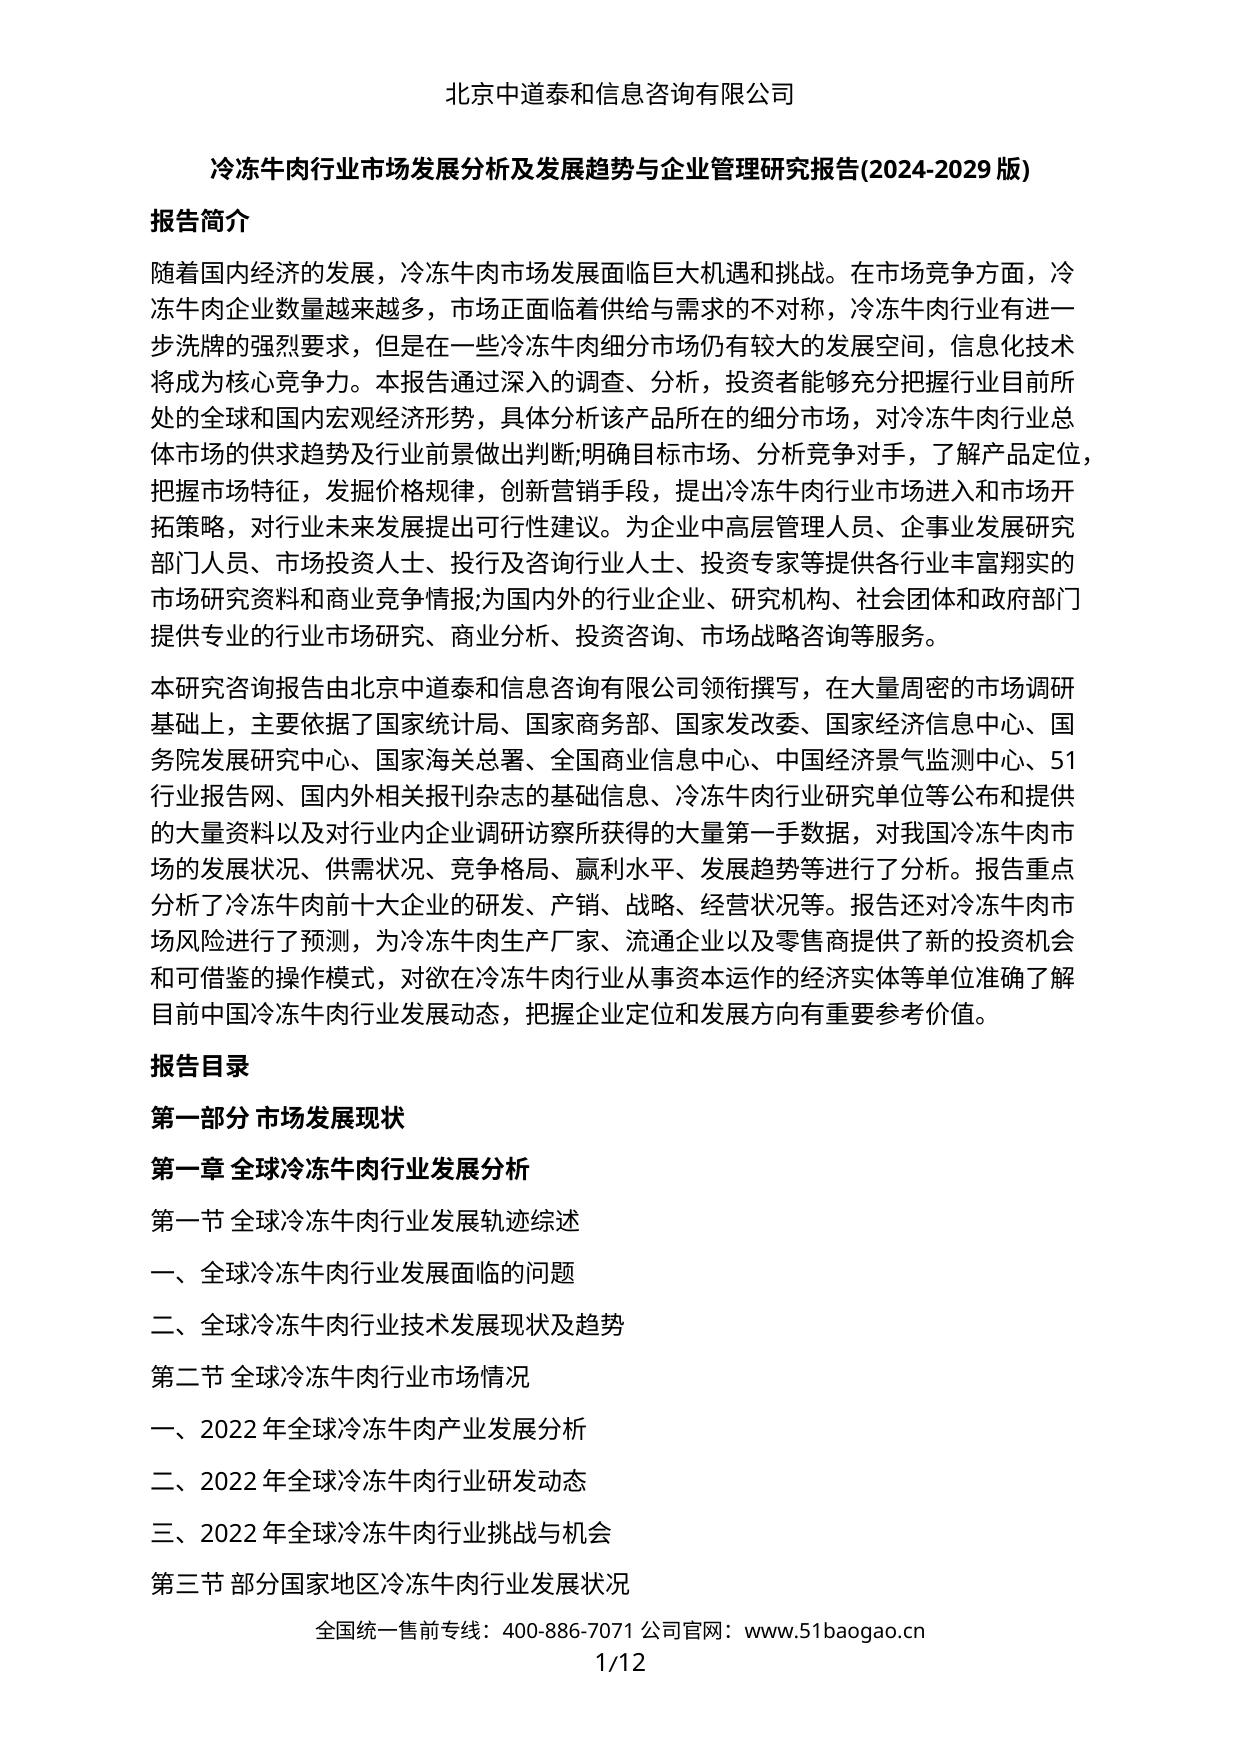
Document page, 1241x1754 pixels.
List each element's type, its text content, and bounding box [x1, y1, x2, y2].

text 第一章 全球冷冻牛肉行业发展分析 [150, 1150, 1090, 1186]
text 一、全球冷冻牛肉行业发展面临的问题 [150, 1254, 1090, 1290]
text 第三节 部分国家地区冷冻牛肉行业发展状况 [150, 1565, 1090, 1601]
text 冷冻牛肉行业市场发展分析及发展趋势与企业管理研究报告(2024-2029版) [150, 150, 1090, 186]
text 随着国内经济的发展，冷冻牛肉市场发展面临巨大机遇和挑战。在市场竞争方面，冷冻牛肉企业数量越来越多，市场正面临着供给与需求的不对称，冷冻牛肉行业有进一步洗牌的强烈要求，但是在一些冷冻牛肉细分市场仍有较大的发展空间，信息化技术将成为核心竞争力。本报告通过深入的调查、分析，投资者能够充分把握行业目前所处的全球和国内宏观经济形势，具体分析该产品所在的细分市场，对冷冻牛肉行业总体市场的供求趋势及行业前景做出判断;明确目标市场、分析竞争对手，了解产品定位，把握市场特征，发掘价格规律，创新营销手段，提出冷冻牛肉行业市场进入和市场开拓策略，对行业未来发展提出可行性建议。为企业中高层管理人员、企事业发展研究部门人员、市场投资人士、投行及咨询行业人士、投资专家等提供各行业丰富翔实的市场研究资料和商业竞争情报;为国内外的行业企业、研究机构、社会团体和政府部门提供专业的行业市场研究、商业分析、投资咨询、市场战略咨询等服务。 [150, 254, 1090, 652]
text 第二节 全球冷冻牛肉行业市场情况 [150, 1357, 1090, 1394]
text 第一节 全球冷冻牛肉行业发展轨迹综述 [150, 1202, 1090, 1238]
text 第一部分 市场发展现状 [150, 1098, 1090, 1134]
text 二、2022年全球冷冻牛肉行业研发动态 [150, 1461, 1090, 1497]
text 报告简介 [150, 202, 1090, 238]
text 二、全球冷冻牛肉行业技术发展现状及趋势 [150, 1306, 1090, 1342]
text 报告目录 [150, 1046, 1090, 1082]
text 本研究咨询报告由北京中道泰和信息咨询有限公司领衔撰写，在大量周密的市场调研基础上，主要依据了国家统计局、国家商务部、国家发改委、国家经济信息中心、国务院发展研究中心、国家海关总署、全国商业信息中心、中国经济景气监测中心、51行业报告网、国内外相关报刊杂志的基础信息、冷冻牛肉行业研究单位等公布和提供的大量资料以及对行业内企业调研访察所获得的大量第一手数据，对我国冷冻牛肉市场的发展状况、供需状况、竞争格局、赢利水平、发展趋势等进行了分析。报告重点分析了冷冻牛肉前十大企业的研发、产销、战略、经营状况等。报告还对冷冻牛肉市场风险进行了预测，为冷冻牛肉生产厂家、流通企业以及零售商提供了新的投资机会和可借鉴的操作模式，对欲在冷冻牛肉行业从事资本运作的经济实体等单位准确了解目前中国冷冻牛肉行业发展动态，把握企业定位和发展方向有重要参考价值。 [150, 668, 1090, 1031]
text 一、2022年全球冷冻牛肉产业发展分析 [150, 1409, 1090, 1446]
text 三、2022年全球冷冻牛肉行业挑战与机会 [150, 1513, 1090, 1549]
